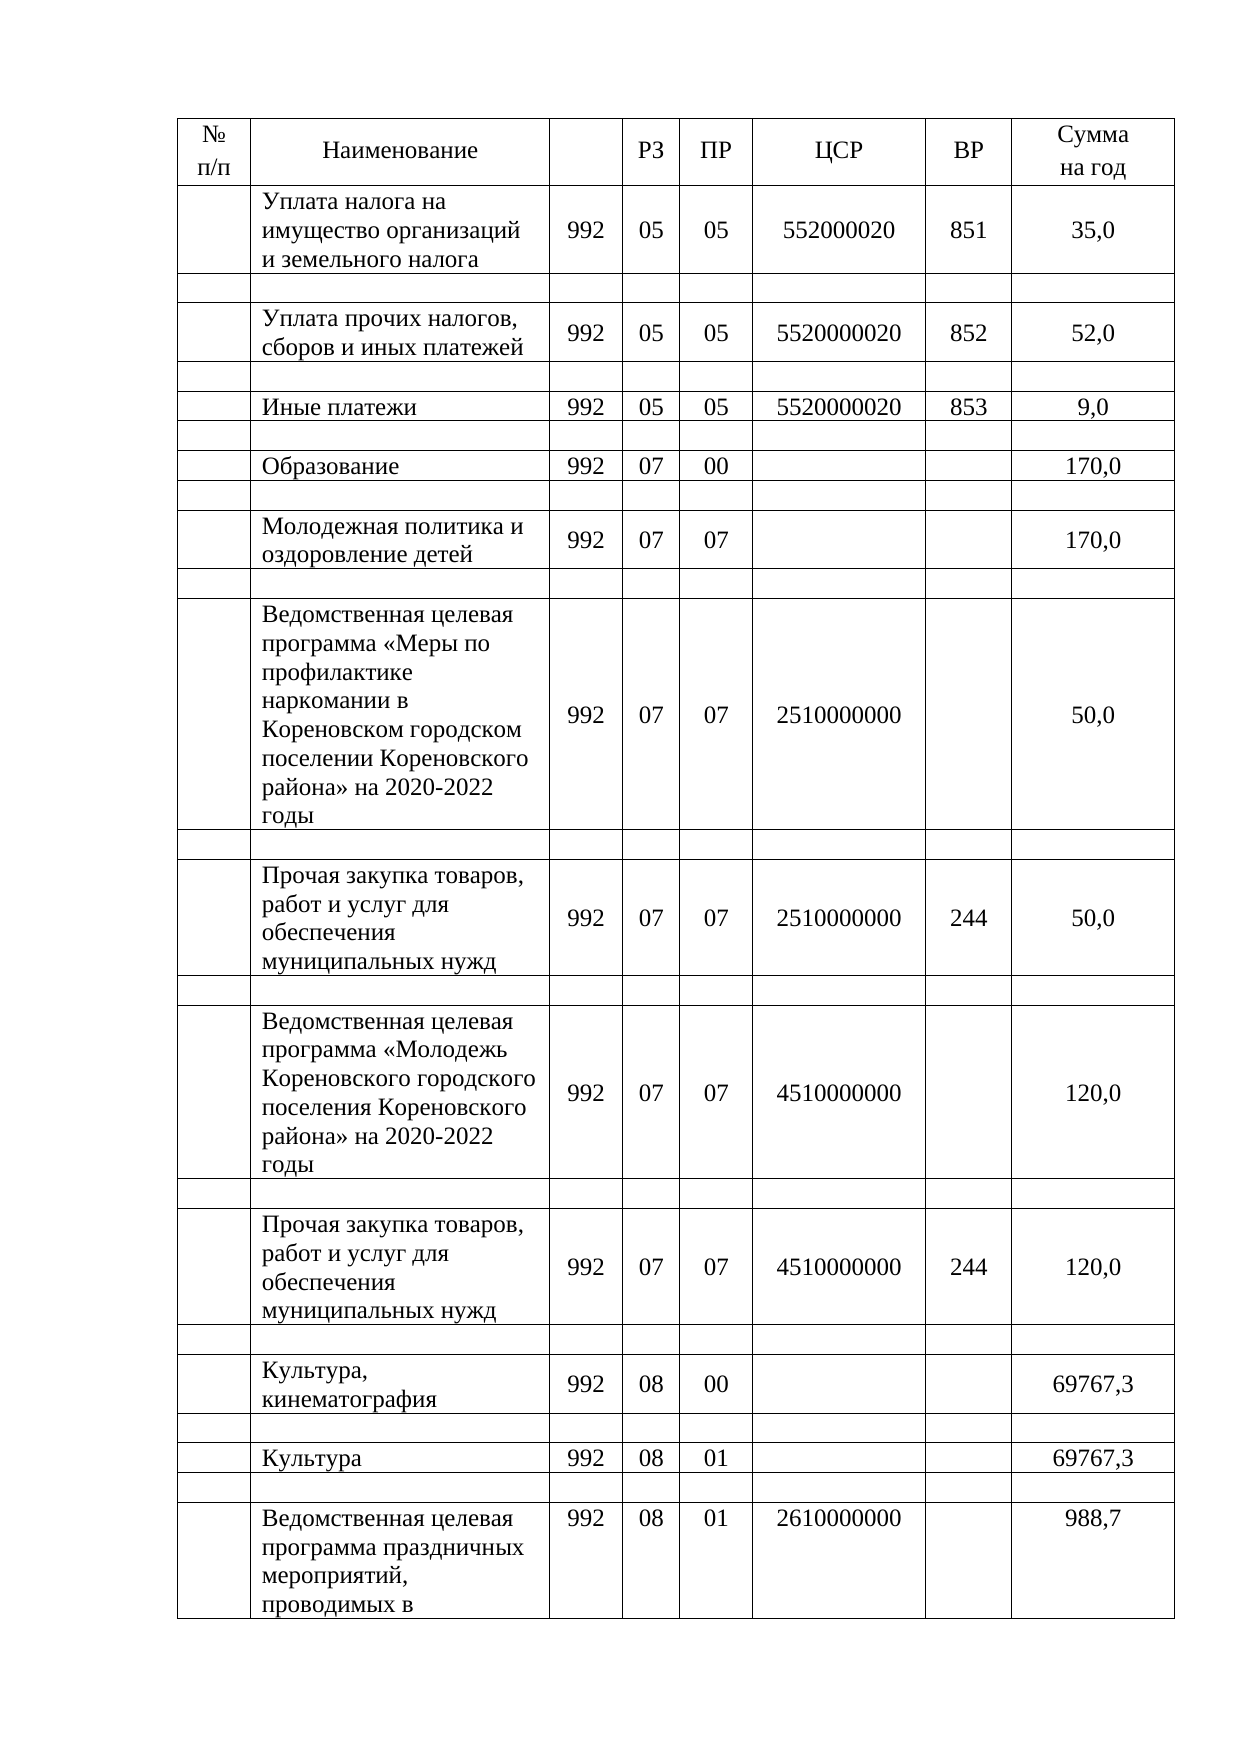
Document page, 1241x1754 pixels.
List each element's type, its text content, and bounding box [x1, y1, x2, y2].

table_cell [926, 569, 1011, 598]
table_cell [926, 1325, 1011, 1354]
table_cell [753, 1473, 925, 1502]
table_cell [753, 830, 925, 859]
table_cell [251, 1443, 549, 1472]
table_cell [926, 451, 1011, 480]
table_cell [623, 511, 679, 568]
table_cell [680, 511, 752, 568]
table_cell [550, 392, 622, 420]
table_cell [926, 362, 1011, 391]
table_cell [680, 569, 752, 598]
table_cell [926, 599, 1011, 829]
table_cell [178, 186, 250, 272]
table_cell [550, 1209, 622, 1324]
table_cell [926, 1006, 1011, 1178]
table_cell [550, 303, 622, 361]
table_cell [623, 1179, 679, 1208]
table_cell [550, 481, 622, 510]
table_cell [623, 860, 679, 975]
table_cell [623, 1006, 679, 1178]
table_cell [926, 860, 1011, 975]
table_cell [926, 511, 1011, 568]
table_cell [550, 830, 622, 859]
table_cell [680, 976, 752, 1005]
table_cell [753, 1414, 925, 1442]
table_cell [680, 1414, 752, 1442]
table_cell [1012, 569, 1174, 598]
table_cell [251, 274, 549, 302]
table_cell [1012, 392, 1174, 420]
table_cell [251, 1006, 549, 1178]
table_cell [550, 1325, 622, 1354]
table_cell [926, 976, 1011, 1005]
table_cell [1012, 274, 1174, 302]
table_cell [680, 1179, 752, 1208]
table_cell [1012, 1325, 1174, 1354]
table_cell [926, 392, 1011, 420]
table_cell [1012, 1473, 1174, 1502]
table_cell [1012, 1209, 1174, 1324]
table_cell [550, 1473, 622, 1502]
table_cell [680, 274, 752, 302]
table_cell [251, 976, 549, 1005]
table_header ПР [680, 119, 752, 185]
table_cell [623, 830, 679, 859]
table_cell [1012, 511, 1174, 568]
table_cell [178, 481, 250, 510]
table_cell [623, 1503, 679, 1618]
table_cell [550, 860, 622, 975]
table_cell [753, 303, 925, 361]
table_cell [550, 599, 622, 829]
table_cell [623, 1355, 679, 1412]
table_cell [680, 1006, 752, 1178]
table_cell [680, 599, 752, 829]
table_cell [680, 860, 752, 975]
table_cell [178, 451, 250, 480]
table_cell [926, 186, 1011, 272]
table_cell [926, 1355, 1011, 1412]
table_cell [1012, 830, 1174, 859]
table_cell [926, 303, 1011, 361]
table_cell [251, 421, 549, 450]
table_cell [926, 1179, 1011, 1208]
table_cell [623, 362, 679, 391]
table_header [550, 119, 622, 185]
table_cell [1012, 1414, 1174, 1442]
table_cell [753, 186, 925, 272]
table_header Наименование [251, 119, 549, 185]
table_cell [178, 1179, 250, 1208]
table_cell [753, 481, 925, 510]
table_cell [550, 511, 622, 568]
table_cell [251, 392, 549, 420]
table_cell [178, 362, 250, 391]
table_header ЦСР [753, 119, 925, 185]
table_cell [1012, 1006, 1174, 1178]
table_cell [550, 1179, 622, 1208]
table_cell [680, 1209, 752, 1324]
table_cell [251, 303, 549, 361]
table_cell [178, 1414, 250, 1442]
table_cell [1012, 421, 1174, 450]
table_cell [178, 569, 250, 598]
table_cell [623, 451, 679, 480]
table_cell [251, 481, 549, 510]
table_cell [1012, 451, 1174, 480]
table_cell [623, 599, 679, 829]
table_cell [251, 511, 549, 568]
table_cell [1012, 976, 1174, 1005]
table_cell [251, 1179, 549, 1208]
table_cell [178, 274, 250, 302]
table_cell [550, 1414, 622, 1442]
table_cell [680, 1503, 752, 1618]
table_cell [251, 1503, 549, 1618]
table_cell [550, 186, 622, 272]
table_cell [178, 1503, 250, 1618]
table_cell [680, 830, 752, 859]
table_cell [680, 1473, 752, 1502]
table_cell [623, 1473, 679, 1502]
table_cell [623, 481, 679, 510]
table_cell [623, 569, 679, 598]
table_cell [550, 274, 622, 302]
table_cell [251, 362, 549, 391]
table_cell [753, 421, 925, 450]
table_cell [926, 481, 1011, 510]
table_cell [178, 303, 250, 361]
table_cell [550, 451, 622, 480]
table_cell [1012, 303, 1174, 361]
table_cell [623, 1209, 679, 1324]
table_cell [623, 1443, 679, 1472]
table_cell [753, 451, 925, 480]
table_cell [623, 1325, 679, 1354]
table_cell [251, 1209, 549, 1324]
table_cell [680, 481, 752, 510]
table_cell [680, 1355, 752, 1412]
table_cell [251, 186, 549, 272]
table_header РЗ [623, 119, 679, 185]
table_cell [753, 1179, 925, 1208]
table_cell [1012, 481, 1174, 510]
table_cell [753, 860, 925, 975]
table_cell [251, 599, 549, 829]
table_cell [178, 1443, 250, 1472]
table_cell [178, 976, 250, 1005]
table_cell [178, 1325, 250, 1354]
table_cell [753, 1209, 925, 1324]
table_header ВР [926, 119, 1011, 185]
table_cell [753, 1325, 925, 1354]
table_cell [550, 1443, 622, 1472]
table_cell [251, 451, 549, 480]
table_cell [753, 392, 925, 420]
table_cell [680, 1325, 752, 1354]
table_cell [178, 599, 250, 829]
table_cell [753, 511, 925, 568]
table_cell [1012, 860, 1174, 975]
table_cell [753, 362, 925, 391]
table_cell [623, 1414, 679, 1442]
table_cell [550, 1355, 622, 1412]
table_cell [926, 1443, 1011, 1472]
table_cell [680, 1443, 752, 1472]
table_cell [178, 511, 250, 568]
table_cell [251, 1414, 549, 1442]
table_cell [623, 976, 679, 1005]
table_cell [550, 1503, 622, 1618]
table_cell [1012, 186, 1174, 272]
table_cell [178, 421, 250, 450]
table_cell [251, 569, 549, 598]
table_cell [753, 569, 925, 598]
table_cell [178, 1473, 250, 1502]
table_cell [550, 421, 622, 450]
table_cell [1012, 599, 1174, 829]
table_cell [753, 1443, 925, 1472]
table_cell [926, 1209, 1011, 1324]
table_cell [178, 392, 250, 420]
table_header № п/п [178, 119, 250, 185]
table_header Сумма на год [1012, 119, 1174, 185]
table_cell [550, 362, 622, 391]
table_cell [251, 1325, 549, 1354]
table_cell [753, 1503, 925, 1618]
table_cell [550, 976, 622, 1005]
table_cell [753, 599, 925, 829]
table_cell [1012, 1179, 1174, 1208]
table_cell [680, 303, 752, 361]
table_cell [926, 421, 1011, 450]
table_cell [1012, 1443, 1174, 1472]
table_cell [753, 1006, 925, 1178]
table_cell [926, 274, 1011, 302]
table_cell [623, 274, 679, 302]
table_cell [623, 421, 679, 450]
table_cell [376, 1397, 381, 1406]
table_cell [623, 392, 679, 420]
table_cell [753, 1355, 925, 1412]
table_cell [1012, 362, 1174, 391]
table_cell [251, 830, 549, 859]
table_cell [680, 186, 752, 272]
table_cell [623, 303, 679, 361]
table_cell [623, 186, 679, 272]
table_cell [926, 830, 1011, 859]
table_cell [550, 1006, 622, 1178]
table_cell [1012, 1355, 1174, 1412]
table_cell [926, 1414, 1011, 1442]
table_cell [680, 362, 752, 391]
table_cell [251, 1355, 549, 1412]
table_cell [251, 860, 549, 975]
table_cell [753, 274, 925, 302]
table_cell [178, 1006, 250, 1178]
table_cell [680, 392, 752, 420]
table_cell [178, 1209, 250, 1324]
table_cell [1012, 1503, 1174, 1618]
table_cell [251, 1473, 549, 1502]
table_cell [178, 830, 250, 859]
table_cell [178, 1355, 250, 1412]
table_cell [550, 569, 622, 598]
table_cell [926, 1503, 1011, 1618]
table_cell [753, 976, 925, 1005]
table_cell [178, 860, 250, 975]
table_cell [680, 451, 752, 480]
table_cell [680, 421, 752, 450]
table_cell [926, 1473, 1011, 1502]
